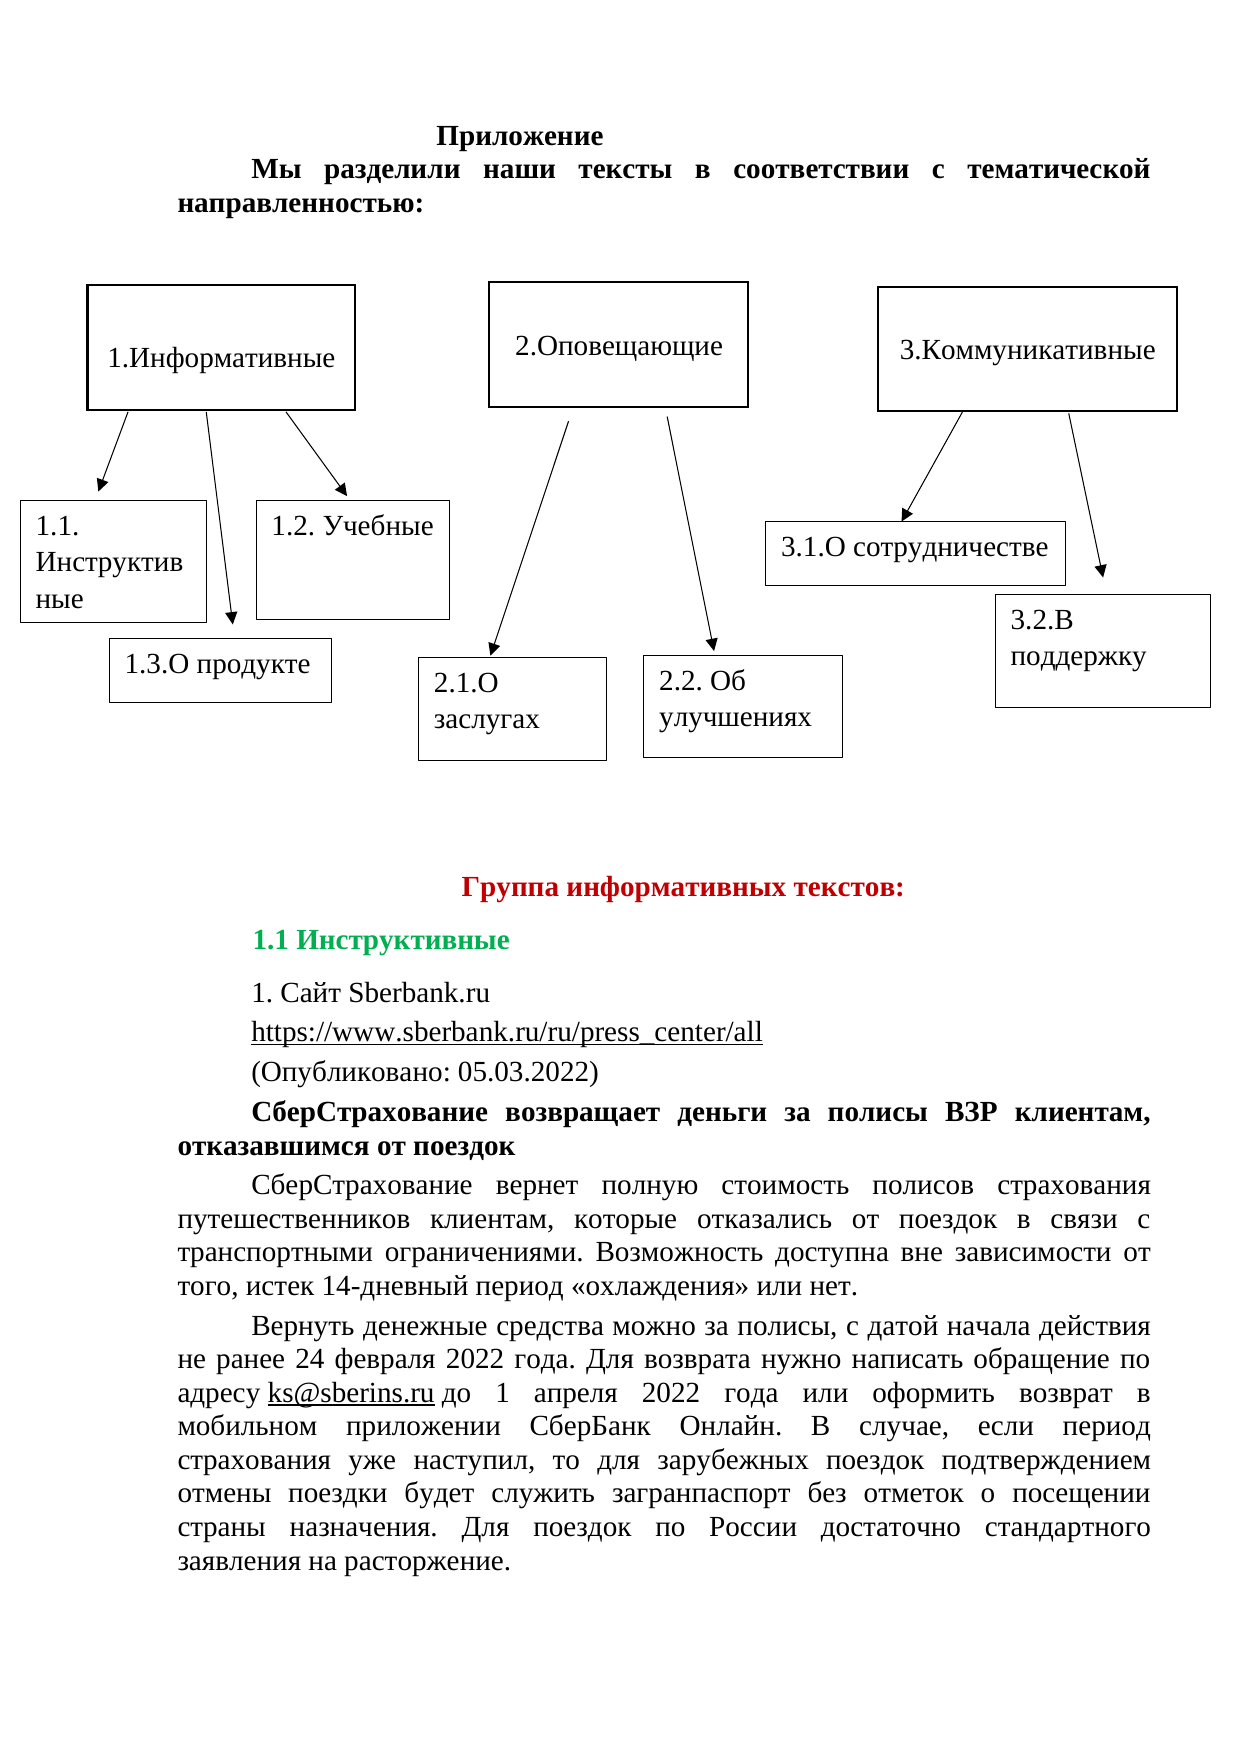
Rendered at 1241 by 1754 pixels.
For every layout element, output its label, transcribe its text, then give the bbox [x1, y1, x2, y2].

text Мы разделили наши тексты в соответствии с тематической направленностью: [177, 152, 1152, 219]
text 1.1 Инструктивные [252, 922, 1152, 956]
text СберСтрахование вернет полную стоимость полисов страхования путешественников клиентам, которые отказались от поездок в связи с транспортными ограничениями. Возможность доступна вне зависимости от того, истек 14-дневный период «охлаждения» или нет. [177, 1167, 1152, 1302]
text https://www.sberbank.ru/ru/press_center/all [177, 1014, 1152, 1048]
subtitle СберСтрахование возвращает деньги за полисы ВЗР клиентам, отказавшимся от поездок [177, 1094, 1152, 1161]
text (Опубликовано: 05.03.2022) [177, 1054, 1152, 1088]
text Группа информативных текстов: [215, 869, 1152, 903]
text Вернуть денежные средства можно за полисы, с датой начала действия не ранее 24 февраля 2022 года. Для возврата нужно написать обращение по адресу ks@sberins.ru до 1 апреля 2022 года или оформить возврат в мобильном приложении СберБанк Онлайн. В случае, если период страхования уже наступил, то для зарубежных поездок подтверждением отмены поездки будет служить загранпаспорт без отметок о посещении страны назначения. Для поездок по России достаточно стандартного заявления на расторжение. [177, 1308, 1152, 1576]
text Приложение [362, 118, 1152, 152]
text 1. Сайт Sberbank.ru [177, 975, 1152, 1008]
